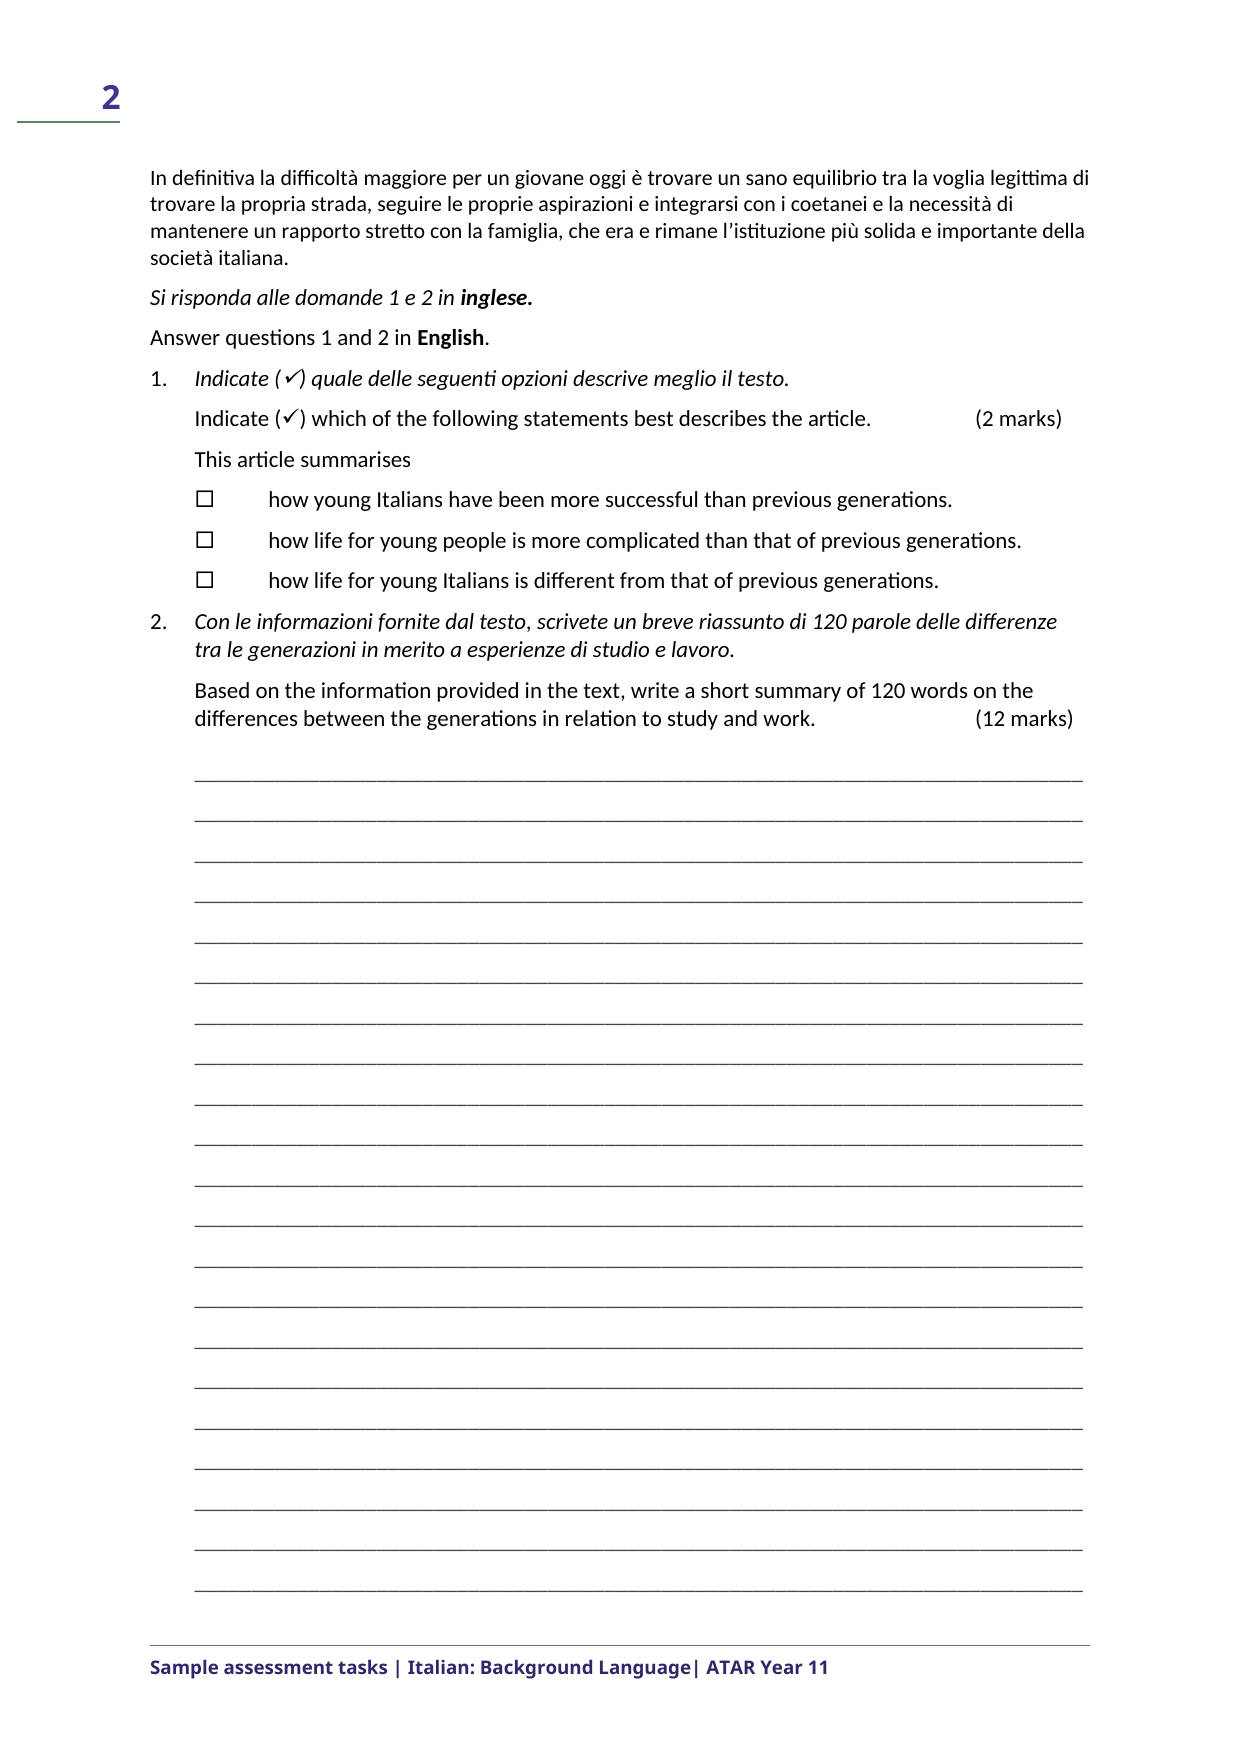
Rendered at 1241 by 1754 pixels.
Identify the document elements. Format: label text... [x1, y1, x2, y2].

text ______________________________________________________________________________ [150, 1567, 1090, 1595]
text ______________________________________________________________________________ [150, 1040, 1090, 1068]
text ______________________________________________________________________________ [150, 838, 1090, 866]
text how life for young Italians is different from that of previous generations. [194, 567, 1090, 595]
text how young Italians have been more successful than previous generations. [194, 486, 1090, 514]
text ______________________________________________________________________________ [150, 959, 1090, 987]
text ______________________________________________________________________________ [150, 878, 1090, 906]
text Si risponda alle domande 1 e 2 in inglese. [150, 283, 1090, 311]
text ______________________________________________________________________________ [150, 1446, 1090, 1474]
text how life for young people is more complicated than that of previous generations. [194, 526, 1090, 554]
text ______________________________________________________________________________ [150, 1364, 1090, 1393]
text Answer questions 1 and 2 in English. [150, 323, 1090, 352]
text ______________________________________________________________________________ [150, 797, 1090, 825]
text ______________________________________________________________________________ [150, 1324, 1090, 1352]
text ______________________________________________________________________________ [150, 1486, 1090, 1514]
text 2. Con le informazioni fornite dal testo, scrivete un breve riassunto di 120 parole delle differenze tra le generazioni in merito a esperienze di studio e lavoro. [150, 607, 1090, 663]
text 1. Indicate () quale delle seguenti opzioni descrive meglio il testo. [150, 364, 1090, 392]
text ______________________________________________________________________________ [150, 1121, 1090, 1149]
text In definitiva la difficoltà maggiore per un giovane oggi è trovare un sano equilibrio tra la voglia legittima di trovare la propria strada, seguire le proprie aspirazioni e integrarsi con i coetanei e la necessità di mantenere un rapporto stretto con la famiglia, che era e rimane l’istituzione più solida e importante della società italiana. [150, 164, 1090, 271]
text Indicate () which of the following statements best describes the article. (2 marks) [150, 404, 1090, 433]
text ______________________________________________________________________________ [150, 1162, 1090, 1190]
text Based on the information provided in the text, write a short summary of 120 words on the differences between the generations in relation to study and work. (12 marks) [150, 676, 1090, 732]
text ______________________________________________________________________________ [150, 1283, 1090, 1312]
text ______________________________________________________________________________ [150, 1527, 1090, 1555]
text ______________________________________________________________________________ [150, 1000, 1090, 1028]
text ______________________________________________________________________________ [150, 1243, 1090, 1271]
text ______________________________________________________________________________ [150, 1081, 1090, 1109]
text This article summarises [194, 445, 1090, 473]
text ______________________________________________________________________________ [150, 919, 1090, 947]
text ______________________________________________________________________________ [150, 1202, 1090, 1231]
text ______________________________________________________________________________ [150, 1405, 1090, 1433]
text ______________________________________________________________________________ [150, 757, 1090, 785]
